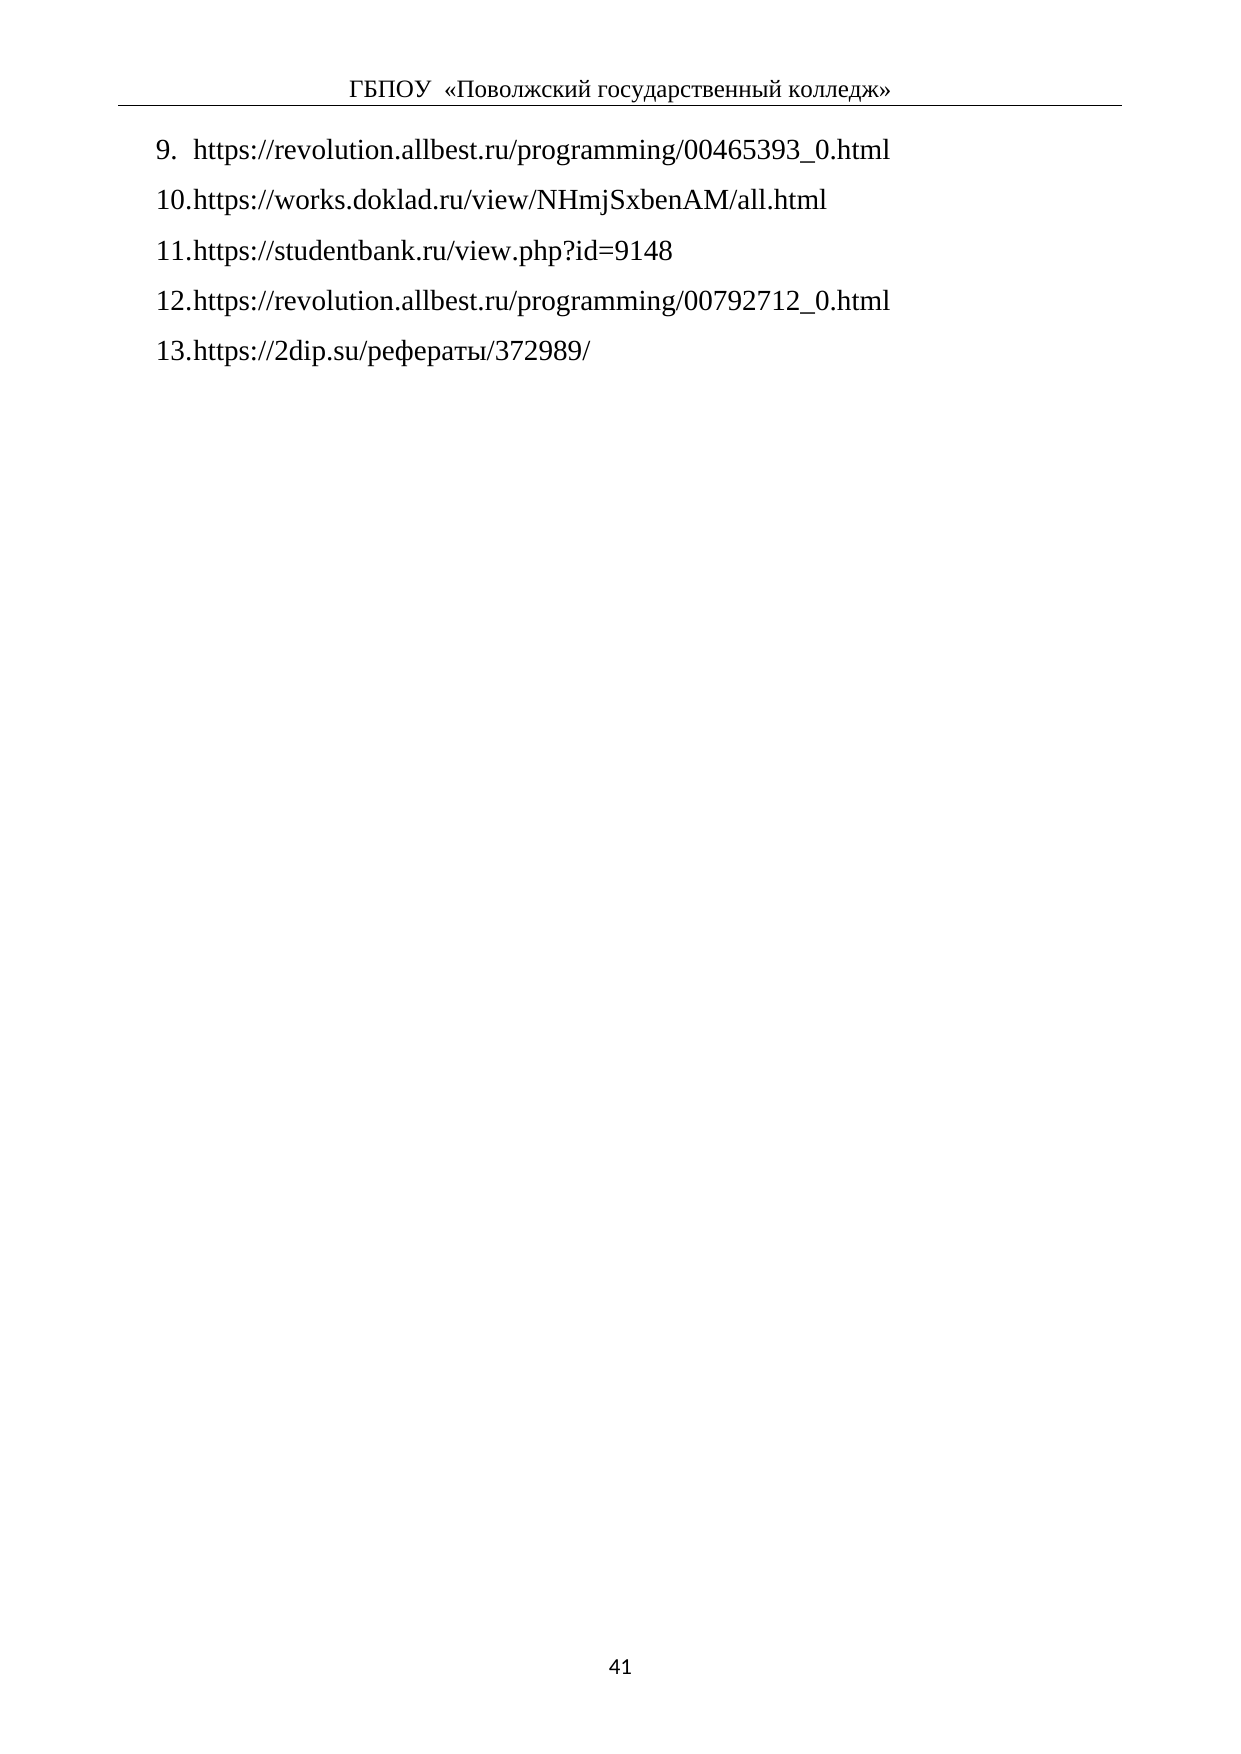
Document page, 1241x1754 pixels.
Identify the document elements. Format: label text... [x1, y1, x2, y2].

list https://studentbank.ru/view.php?id=9148 [156, 233, 1122, 266]
list https://works.doklad.ru/view/NHmjSxbenAM/all.html [156, 182, 1122, 216]
list https://revolution.allbest.ru/programming/00792712_0.html [156, 283, 1122, 317]
list https://2dip.su/рефераты/372989/ [156, 333, 1122, 367]
list https://revolution.allbest.ru/programming/00465393_0.html [156, 132, 1122, 166]
